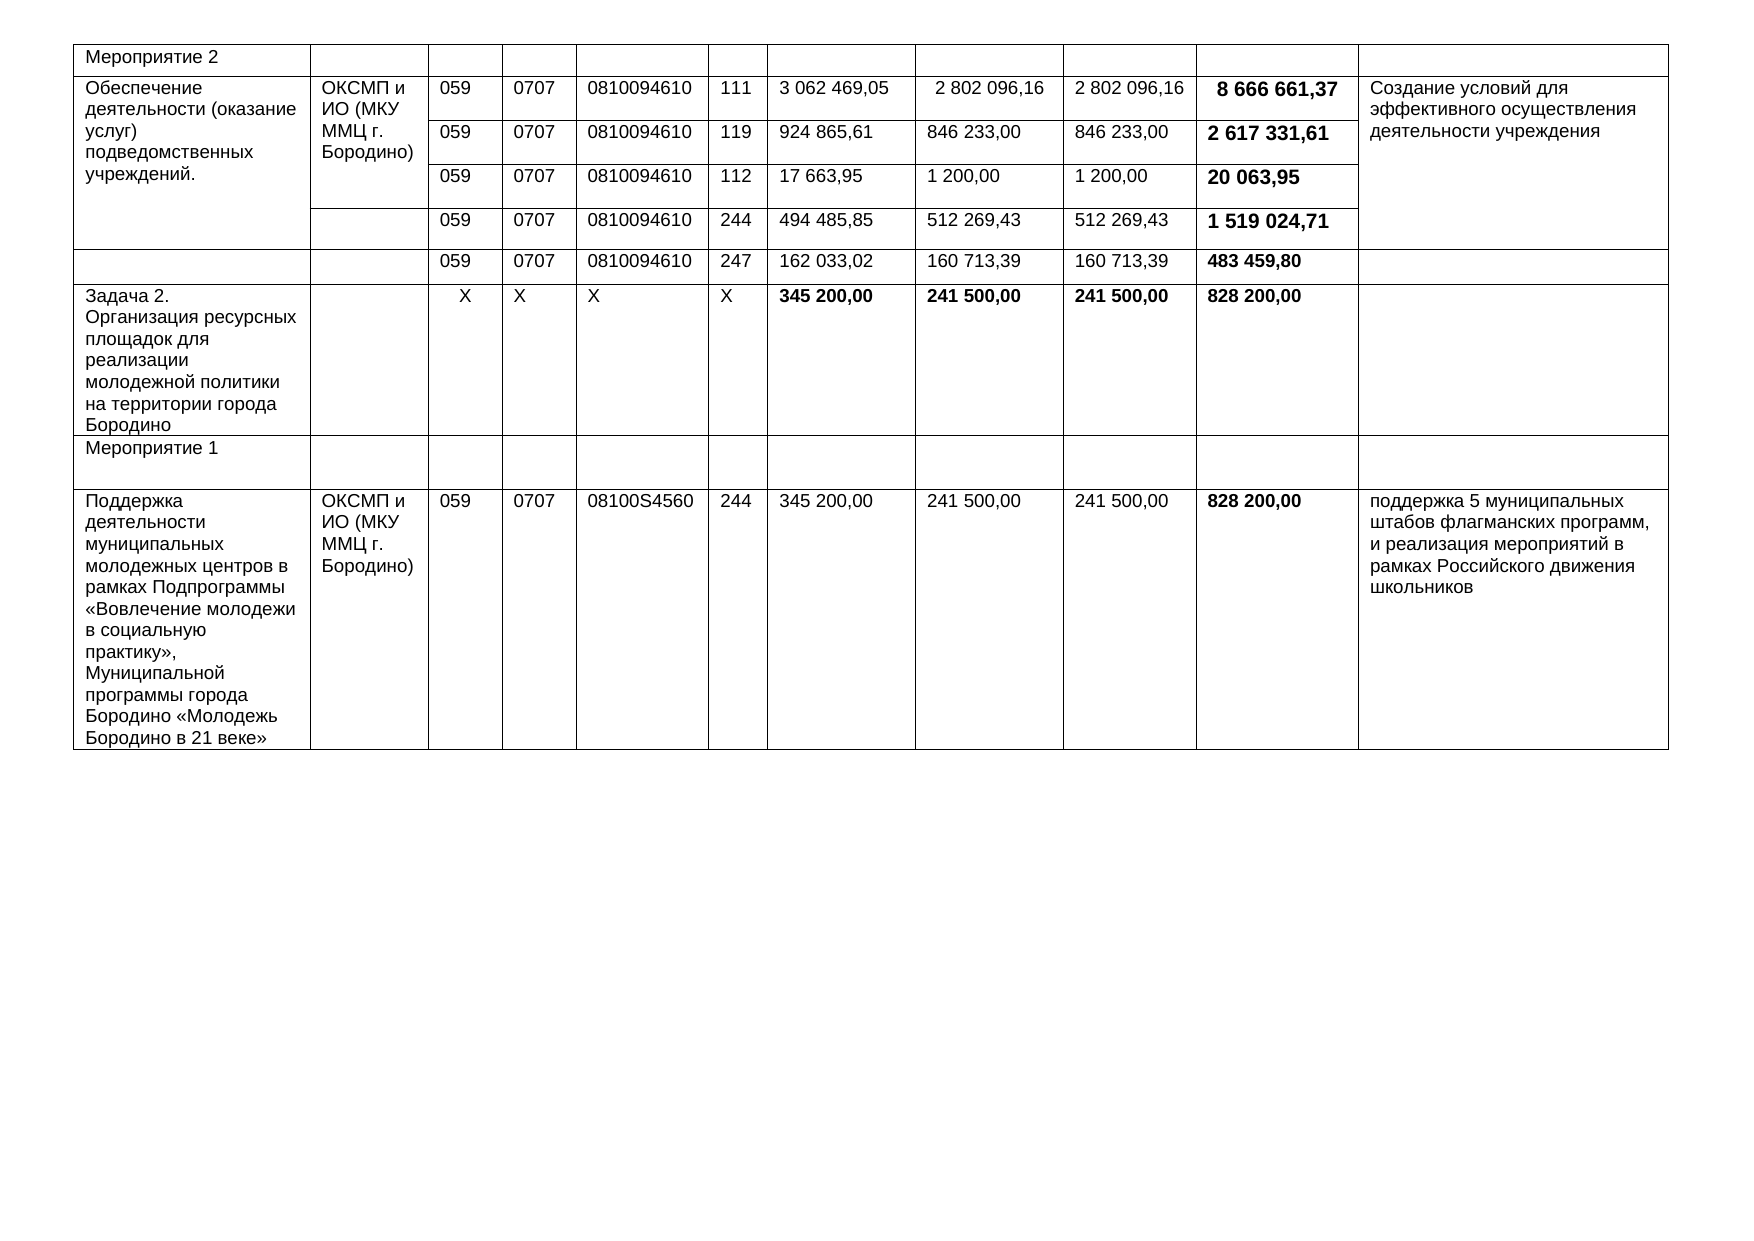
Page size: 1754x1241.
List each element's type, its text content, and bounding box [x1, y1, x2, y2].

table_cell 2 802 096,16 [1064, 77, 1196, 120]
table_cell 1 200,00 [1064, 165, 1196, 208]
table_cell [1359, 285, 1668, 435]
table_cell 059 [429, 77, 502, 120]
table_cell Х [709, 285, 767, 435]
table_cell 162 033,02 [768, 250, 915, 283]
table_cell 846 233,00 [1064, 121, 1196, 164]
table_cell 244 [709, 209, 767, 249]
table_cell Мероприятие 2 [74, 45, 310, 76]
table_cell [311, 250, 428, 283]
table_cell 0810094610 [577, 77, 708, 120]
table_cell 0810094610 [577, 250, 708, 283]
table_cell 0810094610 [577, 121, 708, 164]
table_cell 0707 [503, 77, 576, 120]
table_cell 512 269,43 [1064, 209, 1196, 249]
table_cell 846 233,00 [916, 121, 1063, 164]
table_cell [768, 45, 915, 76]
table_cell 241 500,00 [1064, 285, 1196, 435]
table_cell 494 485,85 [768, 209, 915, 249]
table_cell [311, 285, 428, 435]
table_cell [1064, 45, 1196, 76]
table_cell 059 [429, 490, 502, 748]
table_cell [768, 436, 915, 489]
table_cell 20 063,95 [1197, 165, 1358, 208]
table_cell [429, 45, 502, 76]
table_cell 160 713,39 [916, 250, 1063, 283]
table_cell [1359, 250, 1668, 283]
table_cell 0810094610 [577, 165, 708, 208]
table_cell [503, 436, 576, 489]
table_cell поддержка 5 муниципальных штабов флагманских программ, и реализация мероприятий в рамках Российского движения школьников [1359, 490, 1668, 748]
table_cell 241 500,00 [916, 285, 1063, 435]
table_cell Х [577, 285, 708, 435]
table_cell [74, 250, 310, 283]
table_cell 0810094610 [577, 209, 708, 249]
table_cell [503, 45, 576, 76]
table_cell Задача 2. Организация ресурсных площадок для реализации молодежной политики на территории города Бородино [74, 285, 310, 435]
table_cell [916, 45, 1063, 76]
table_cell 241 500,00 [1064, 490, 1196, 748]
table_cell 244 [709, 490, 767, 748]
table_cell [577, 436, 708, 489]
table_cell 345 200,00 [768, 490, 915, 748]
table_cell 160 713,39 [1064, 250, 1196, 283]
table_cell 119 [709, 121, 767, 164]
table_cell [1064, 436, 1196, 489]
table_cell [311, 77, 428, 208]
table_cell 924 865,61 [768, 121, 915, 164]
table_cell Обеспечение деятельности (оказание услуг) подведомственных учреждений. [74, 77, 310, 249]
table_cell [311, 45, 428, 76]
table_cell ОКСМП и ИО (МКУ ММЦ г. Бородино) [311, 490, 428, 748]
table_cell [916, 436, 1063, 489]
table_cell 112 [709, 165, 767, 208]
table_cell 483 459,80 [1197, 250, 1358, 283]
table_cell Создание условий для эффективного осуществления деятельности учреждения [1359, 77, 1668, 249]
table_cell 059 [429, 165, 502, 208]
table_cell 059 [429, 250, 502, 283]
table_cell Х [503, 285, 576, 435]
table_cell 3 062 469,05 [768, 77, 915, 120]
table_cell Поддержка деятельности муниципальных молодежных центров в рамках Подпрограммы «Вовлечение молодежи в социальную практику», Муниципальной программы города Бородино «Молодежь Бородино в 21 веке» [74, 490, 310, 748]
table_cell [1197, 45, 1358, 76]
table_cell 828 200,00 [1197, 285, 1358, 435]
table_cell 241 500,00 [916, 490, 1063, 748]
table_cell 0707 [503, 209, 576, 249]
table_cell [1359, 436, 1668, 489]
table_cell 1 519 024,71 [1197, 209, 1358, 249]
table_cell 0707 [503, 165, 576, 208]
table_cell [311, 209, 428, 249]
table_cell [1359, 45, 1668, 76]
table_cell [1197, 436, 1358, 489]
table_cell [429, 436, 502, 489]
table_cell 2 802 096,16 [916, 77, 1063, 120]
table_cell 2 617 331,61 [1197, 121, 1358, 164]
table_cell 345 200,00 [768, 285, 915, 435]
table_cell Х [429, 285, 502, 435]
table_cell Мероприятие 1 [74, 436, 310, 489]
table_cell 0707 [503, 490, 576, 748]
table_cell 8 666 661,37 [1197, 77, 1358, 120]
table_cell 1 200,00 [916, 165, 1063, 208]
table_cell 247 [709, 250, 767, 283]
table_cell 0707 [503, 250, 576, 283]
table_cell 111 [709, 77, 767, 120]
table_cell 17 663,95 [768, 165, 915, 208]
table_cell 828 200,00 [1197, 490, 1358, 748]
table_cell [311, 436, 428, 489]
table_cell 512 269,43 [916, 209, 1063, 249]
table_cell 059 [429, 121, 502, 164]
table_cell 0707 [503, 121, 576, 164]
table_cell 059 [429, 209, 502, 249]
table_cell [709, 436, 767, 489]
table_cell 08100S4560 [577, 490, 708, 748]
table_cell [577, 45, 708, 76]
table_cell [709, 45, 767, 76]
